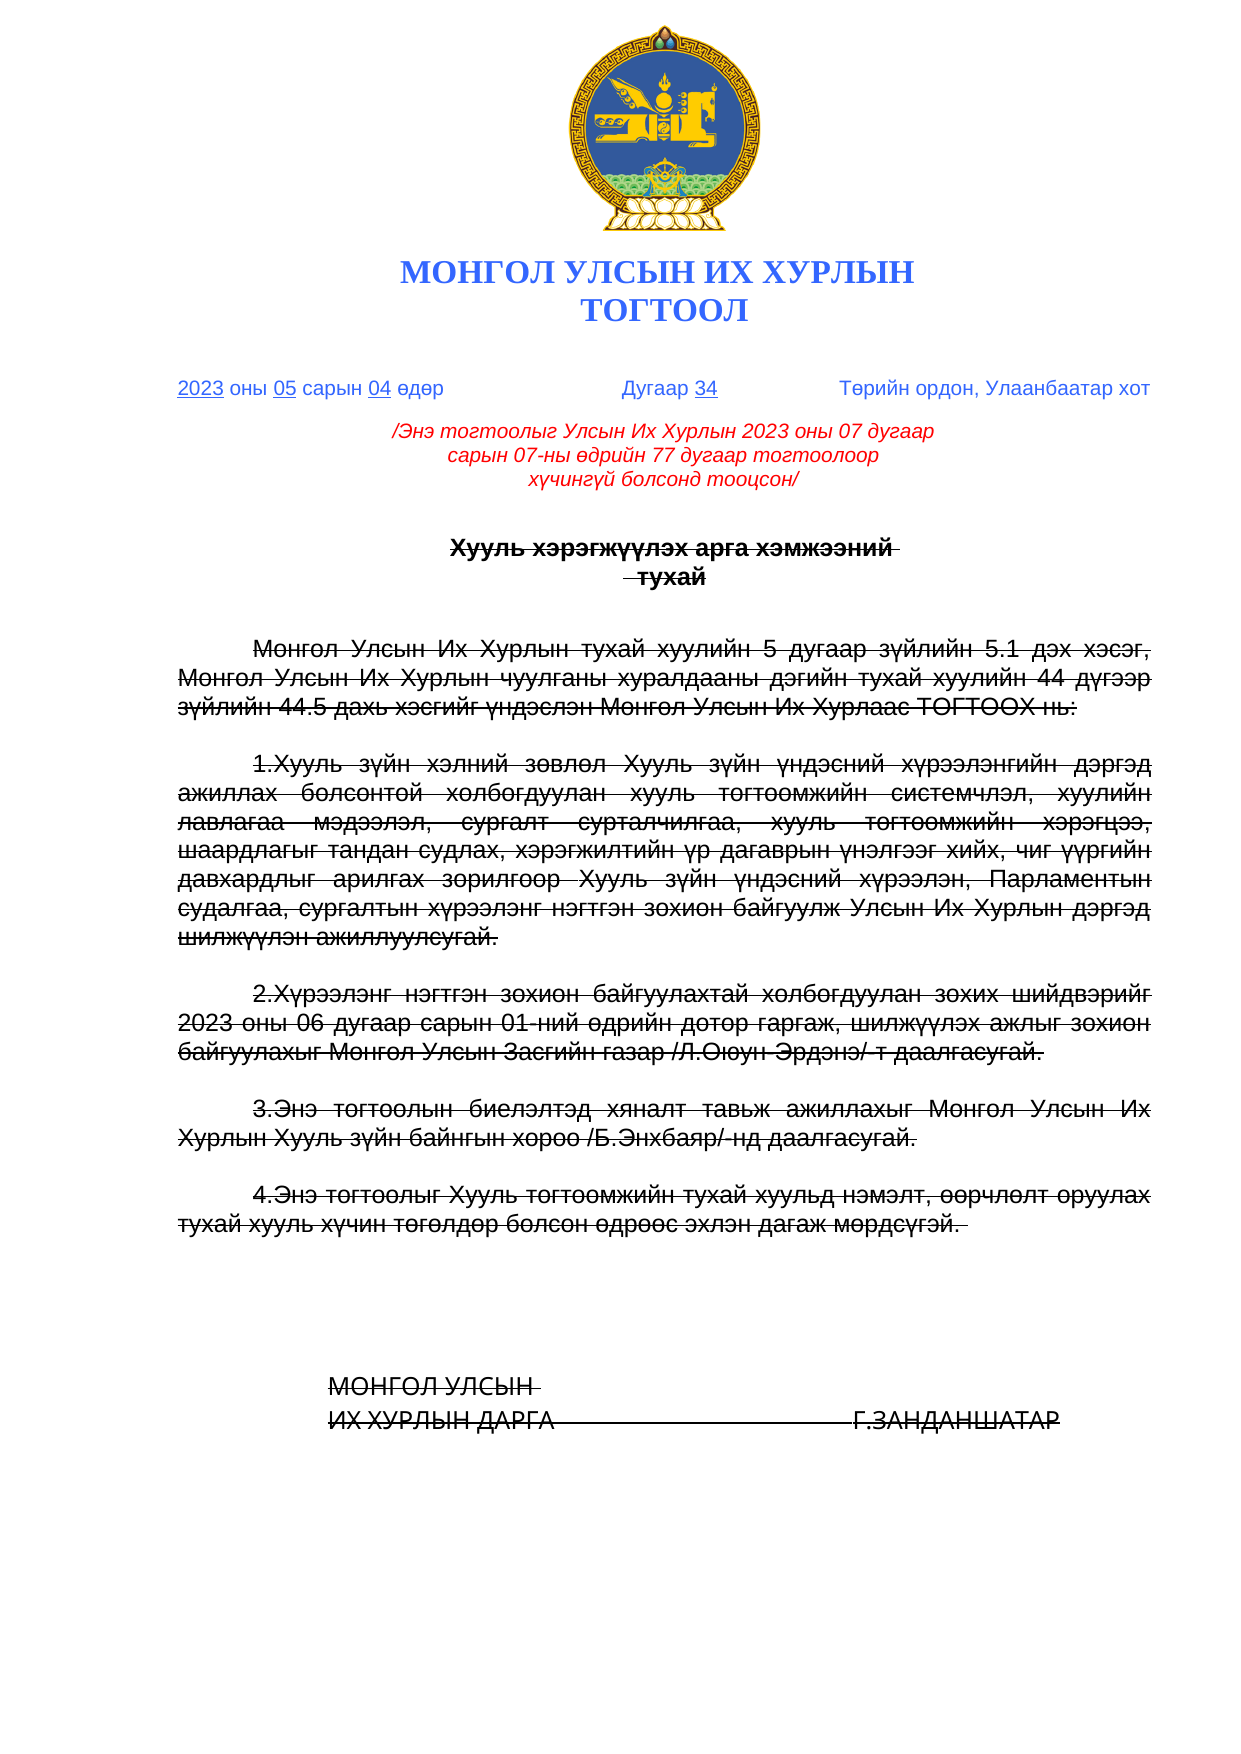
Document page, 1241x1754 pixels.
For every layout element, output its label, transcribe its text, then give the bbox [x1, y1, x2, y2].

text 4.Энэ тогтоолыг Хууль тогтоомжийн тухай хуульд нэмэлт, өөрчлөлт оруулах тухай хууль хүчин төгөлдөр болсон өдрөөс эхлэн дагаж мөрдсүгэй. [177, 1180, 1152, 1238]
text 1.Хууль зүйн хэлний зөвлөл Хууль зүйн үндэсний хүрээлэнгийн дэргэд ажиллах болсонтой холбогдуулан хууль тогтоомжийн системчлэл, хуулийн лавлагаа мэдээлэл, сургалт сурталчилгаа, хууль тогтоомжийн хэрэгцээ, шаардлагыг тандан судлах, хэрэгжилтийн үр дагаврын үнэлгээг хийх, чиг үүргийн давхардлыг арилгах зорилгоор Хууль зүйн үндэсний хүрээлэн, Парламентын судалгаа, сургалтын хүрээлэнг нэгтгэн зохион байгуулж Улсын Их Хурлын дэргэд шилжүүлэн ажиллуулсугай. [177, 852, 1152, 880]
title хүчингүй болсонд тооцсон/ [177, 466, 1152, 490]
title /Энэ тогтоолыг Улсын Их Хурлын 2023 оны 07 дугаар [177, 418, 1152, 442]
text тухай [177, 562, 1152, 591]
text МОНГОЛ УЛСЫН [252, 1368, 1152, 1402]
text 3.Энэ тогтоолын биелэлтэд хяналт тавьж ажиллахыг Монгол Улсын Их Хурлын Хууль зүйн байнгын хороо /Б.Энхбаяр/-нд даалгасугай. [177, 1094, 1152, 1152]
text Монгол Улсын Их Хурлын тухай хуулийн 5 дугаар зүйлийн 5.1 дэх хэсэг, Монгол Улсын Их Хурлын чуулганы хуралдааны дэгийн тухай хуулийн 44 дүгээр зүйлийн 44.5 дахь хэсгийг үндэслэн Монгол Улсын Их Хурлаас ТОГТООХ нь: [177, 680, 1152, 720]
title МОНГОЛ УЛСЫН ИХ ХУРЛЫН [162, 252, 1152, 291]
text 1.Хууль зүйн хэлний зөвлөл Хууль зүйн үндэсний хүрээлэнгийн дэргэд ажиллах болсонтой холбогдуулан хууль тогтоомжийн системчлэл, хуулийн лавлагаа мэдээлэл, сургалт сурталчилгаа, хууль тогтоомжийн хэрэгцээ, шаардлагыг тандан судлах, хэрэгжилтийн үр дагаврын үнэлгээг хийх, чиг үүргийн давхардлыг арилгах зорилгоор Хууль зүйн үндэсний хүрээлэн, Парламентын судалгаа, сургалтын хүрээлэнг нэгтгэн зохион байгуулж Улсын Их Хурлын дэргэд шилжүүлэн ажиллуулсугай. [177, 881, 1152, 950]
text 1.Хууль зүйн хэлний зөвлөл Хууль зүйн үндэсний хүрээлэнгийн дэргэд ажиллах болсонтой холбогдуулан хууль тогтоомжийн системчлэл, хуулийн лавлагаа мэдээлэл, сургалт сурталчилгаа, хууль тогтоомжийн хэрэгцээ, шаардлагыг тандан судлах, хэрэгжилтийн үр дагаврын үнэлгээг хийх, чиг үүргийн давхардлыг арилгах зорилгоор Хууль зүйн үндэсний хүрээлэн, Парламентын судалгаа, сургалтын хүрээлэнг нэгтгэн зохион байгуулж Улсын Их Хурлын дэргэд шилжүүлэн ажиллуулсугай. [177, 749, 1152, 794]
text 2023 оны 05 сарын 04 өдөр Дугаар 34 Төрийн ордон, Улаанбаатар хот [177, 376, 1152, 400]
text Монгол Улсын Их Хурлын тухай хуулийн 5 дугаар зүйлийн 5.1 дэх хэсэг, Монгол Улсын Их Хурлын чуулганы хуралдааны дэгийн тухай хуулийн 44 дүгээр зүйлийн 44.5 дахь хэсгийг үндэслэн Монгол Улсын Их Хурлаас ТОГТООХ нь: [177, 634, 1152, 679]
text 2.Хүрээлэнг нэгтгэн зохион байгуулахтай холбогдуулан зохих шийдвэрийг 2023 оны 06 дугаар сарын 01-ний өдрийн дотор гаргаж, шилжүүлэх ажлыг зохион байгуулахыг Монгол Улсын Засгийн газар /Л.Оюун-Эрдэнэ/-т даалгасугай. [177, 979, 1152, 1065]
text ИХ ХУРЛЫН ДАРГА Г.ЗАНДАНШАТАР [252, 1402, 1152, 1437]
text Хууль хэрэгжүүлэх арга хэмжээний [177, 533, 1152, 562]
picture [568, 24, 761, 231]
subtitle ТОГТООЛ [177, 291, 1152, 329]
title сарын 07-ны өдрийн 77 дугаар тогтоолоор [177, 442, 1152, 466]
